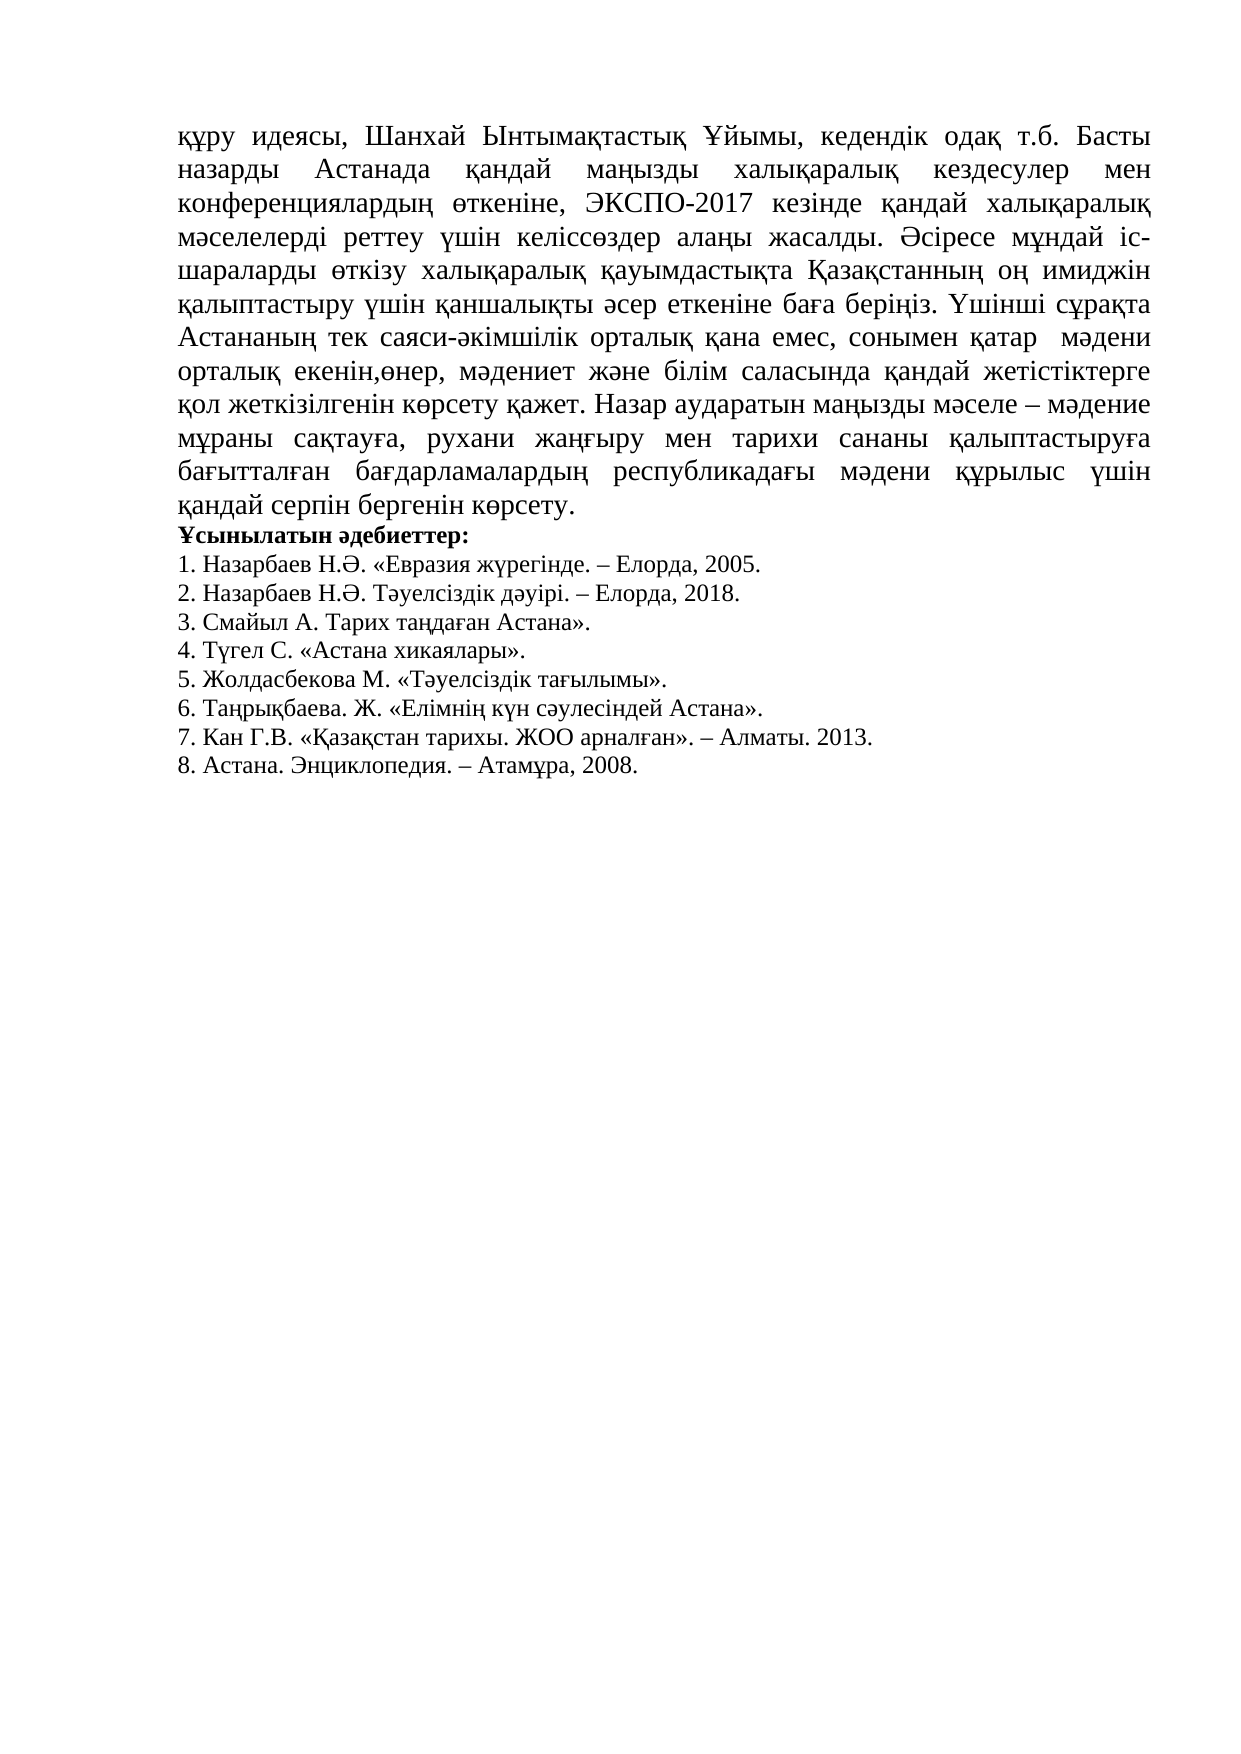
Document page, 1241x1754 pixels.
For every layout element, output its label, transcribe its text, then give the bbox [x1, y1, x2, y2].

text 6. Таңрықбаева. Ж. «Елімнің күн сәулесіндей Астана». [177, 693, 1152, 722]
text 8. Астана. Энциклопедия. – Атамұра, 2008. [177, 751, 1152, 779]
text 4. Түгел С. «Астана хикаялары». [177, 636, 1152, 664]
text 2. Назарбаев Н.Ә. Тәуелсіздік дәуірі. – Елорда, 2018. [177, 578, 1152, 607]
text 7. Кан Г.В. «Қазақстан тарихы. ЖОО арналған». – Алматы. 2013. [177, 722, 1152, 751]
text 1. Назарбаев Н.Ә. «Евразия жүрегінде. – Елорда, 2005. [177, 549, 1152, 578]
text 3. Смайыл А. Тарих таңдаған Астана». [177, 607, 1152, 636]
text Ұсынылатын әдебиеттер: [177, 521, 1152, 549]
text 5. Жолдасбекова М. «Тәуелсіздік тағылымы». [177, 664, 1152, 693]
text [177, 118, 1152, 521]
